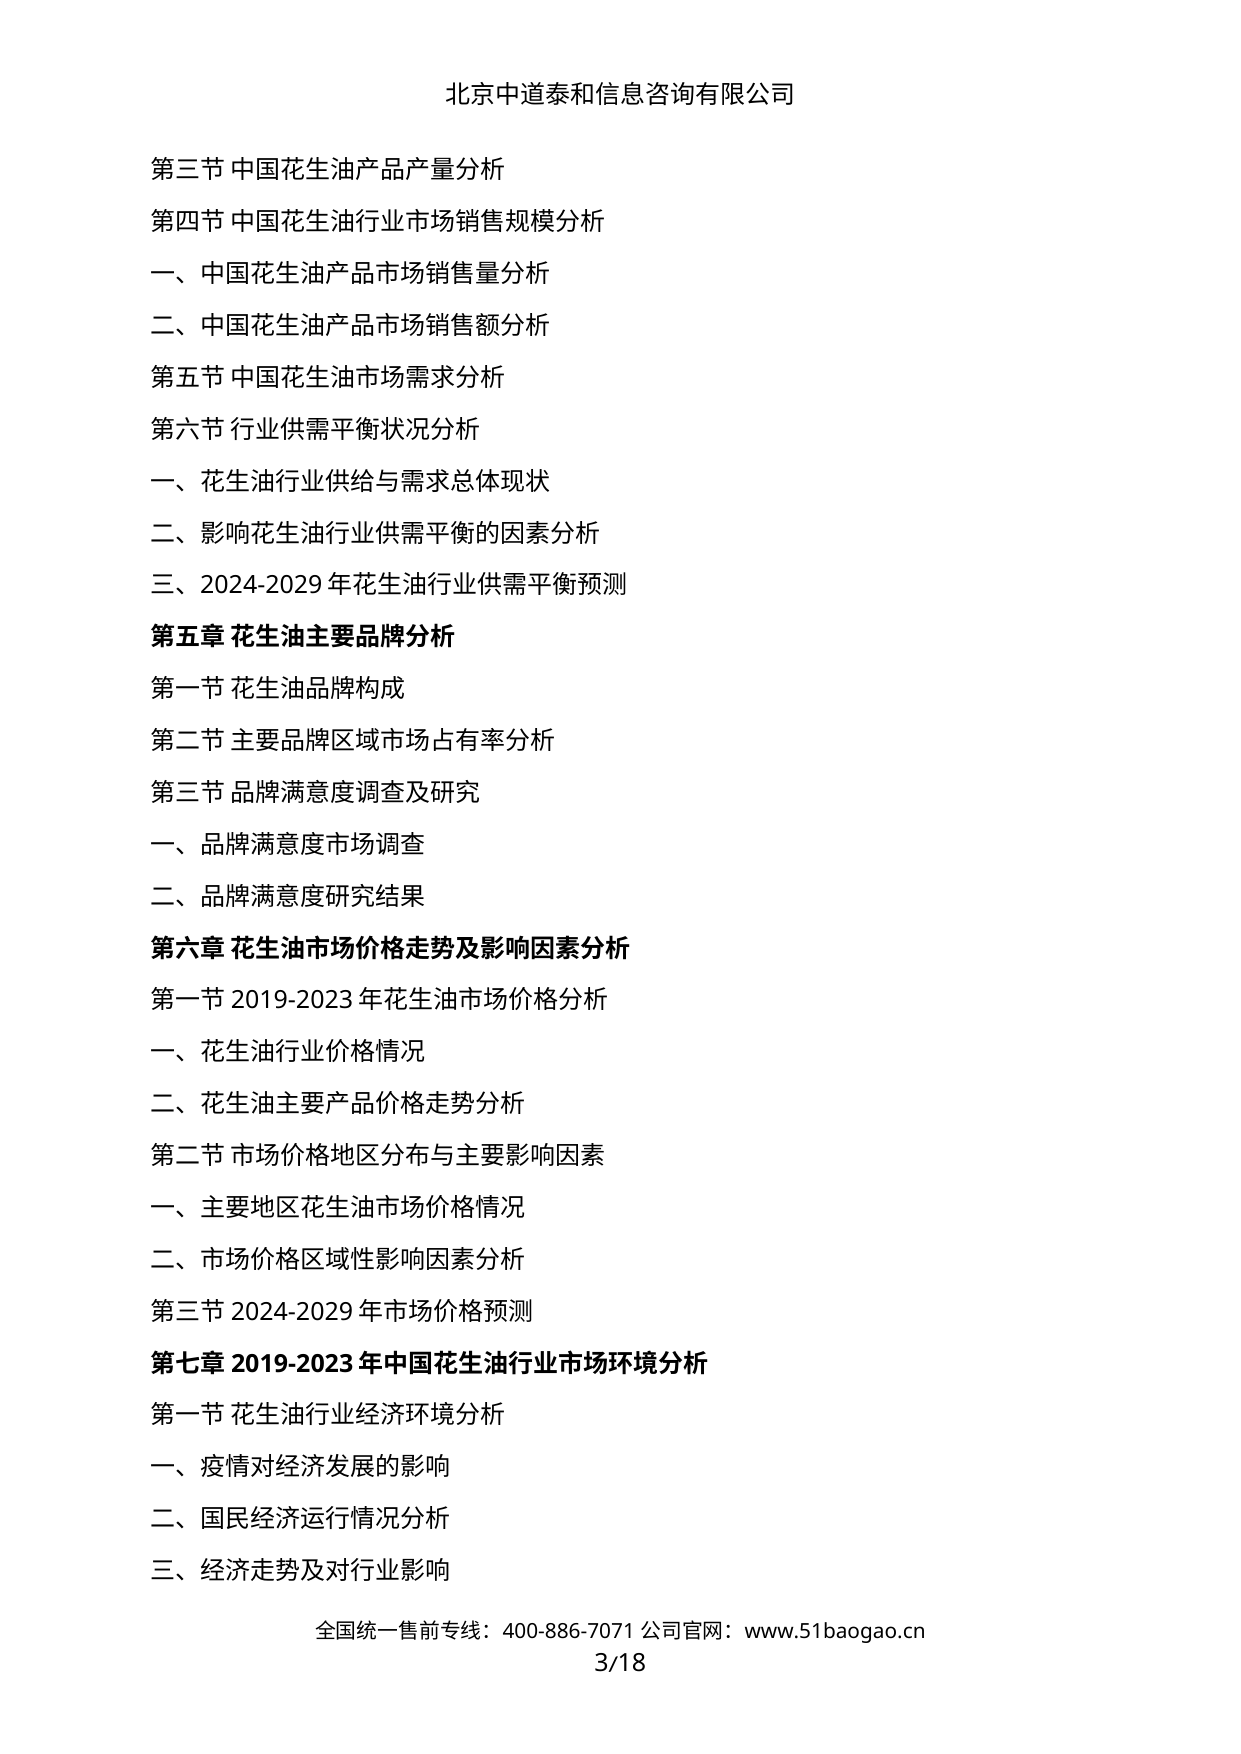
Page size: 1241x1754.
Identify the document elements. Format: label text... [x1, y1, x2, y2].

text 第五节 中国花生油市场需求分析 [150, 357, 1090, 394]
text 第四节 中国花生油行业市场销售规模分析 [150, 202, 1090, 238]
text 一、中国花生油产品市场销售量分析 [150, 254, 1090, 290]
text 一、品牌满意度市场调查 [150, 824, 1090, 861]
text 第六节 行业供需平衡状况分析 [150, 409, 1090, 446]
text 二、国民经济运行情况分析 [150, 1499, 1090, 1535]
text 第三节 中国花生油产品产量分析 [150, 150, 1090, 186]
text 一、花生油行业价格情况 [150, 1032, 1090, 1068]
text 一、花生油行业供给与需求总体现状 [150, 461, 1090, 497]
text 第三节 2024-2029年市场价格预测 [150, 1291, 1090, 1327]
text 二、市场价格区域性影响因素分析 [150, 1239, 1090, 1276]
text 一、疫情对经济发展的影响 [150, 1447, 1090, 1483]
text 第二节 市场价格地区分布与主要影响因素 [150, 1136, 1090, 1172]
text 二、花生油主要产品价格走势分析 [150, 1084, 1090, 1120]
text 三、2024-2029年花生油行业供需平衡预测 [150, 565, 1090, 601]
text 第二节 主要品牌区域市场占有率分析 [150, 721, 1090, 757]
text 第六章 花生油市场价格走势及影响因素分析 [150, 928, 1090, 964]
text 第一节 花生油行业经济环境分析 [150, 1395, 1090, 1431]
text 第五章 花生油主要品牌分析 [150, 617, 1090, 653]
text 第七章 2019-2023年中国花生油行业市场环境分析 [150, 1343, 1090, 1379]
text 第一节 花生油品牌构成 [150, 669, 1090, 705]
text 二、影响花生油行业供需平衡的因素分析 [150, 513, 1090, 549]
text 三、经济走势及对行业影响 [150, 1551, 1090, 1587]
text 第三节 品牌满意度调查及研究 [150, 772, 1090, 809]
text 一、主要地区花生油市场价格情况 [150, 1187, 1090, 1224]
text 二、品牌满意度研究结果 [150, 876, 1090, 912]
text 二、中国花生油产品市场销售额分析 [150, 306, 1090, 342]
text 第一节 2019-2023年花生油市场价格分析 [150, 980, 1090, 1016]
